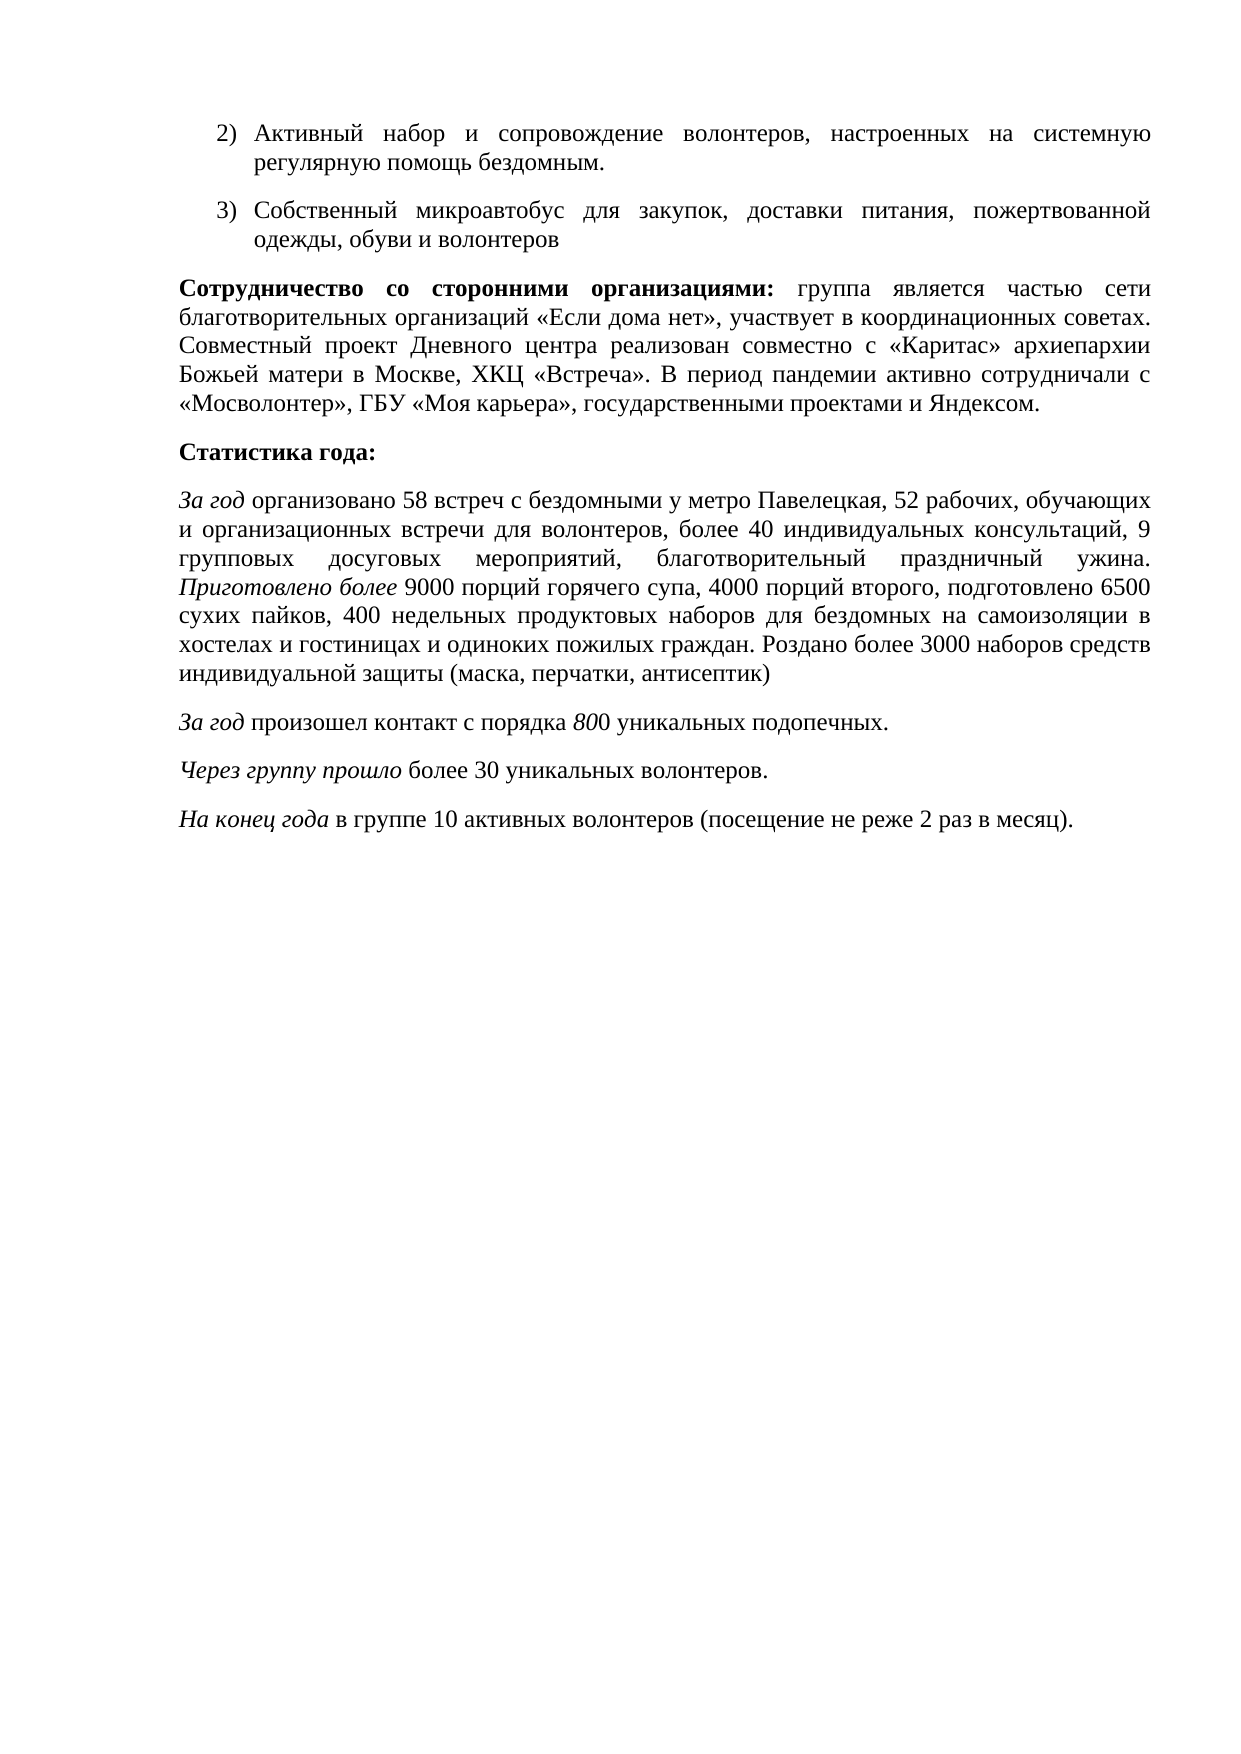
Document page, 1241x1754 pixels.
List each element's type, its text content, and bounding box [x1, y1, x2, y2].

text На конец года в группе 10 активных волонтеров (посещение не реже 2 раз в месяц). [178, 804, 1152, 833]
text Через группу прошло более 30 уникальных волонтеров. [178, 756, 1152, 784]
list Собственный микроавтобус для закупок, доставки питания, пожертвованной одежды, обуви и волонтеров [216, 196, 1152, 253]
text Сотрудничество со сторонними организациями: группа является частью сети благотворительных организаций «Если дома нет», участвует в координационных советах. Совместный проект Дневного центра реализован совместно с «Каритас» архиепархии Божьей матери в Москве, ХКЦ «Встреча». В период пандемии активно сотрудничали с «Мосволонтер», ГБУ «Моя карьера», государственными проектами и Яндексом. [178, 273, 1152, 417]
text За год произошел контакт с порядка 800 уникальных подопечных. [178, 707, 1152, 736]
list Активный набор и сопровождение волонтеров, настроенных на системную регулярную помощь бездомным. [216, 118, 1152, 176]
text За год организовано 58 встреч с бездомными у метро Павелецкая, 52 рабочих, обучающих и организационных встречи для волонтеров, более 40 индивидуальных консультаций, 9 групповых досуговых мероприятий, благотворительный праздничный ужина. Приготовлено более 9000 порций горячего супа, 4000 порций второго, подготовлено 6500 сухих пайков, 400 недельных продуктовых наборов для бездомных на самоизоляции в хостелах и гостиницах и одиноких пожилых граждан. Роздано более 3000 наборов средств индивидуальной защиты (маска, перчатки, антисептик) [178, 486, 1152, 687]
text Статистика года: [178, 437, 1152, 466]
